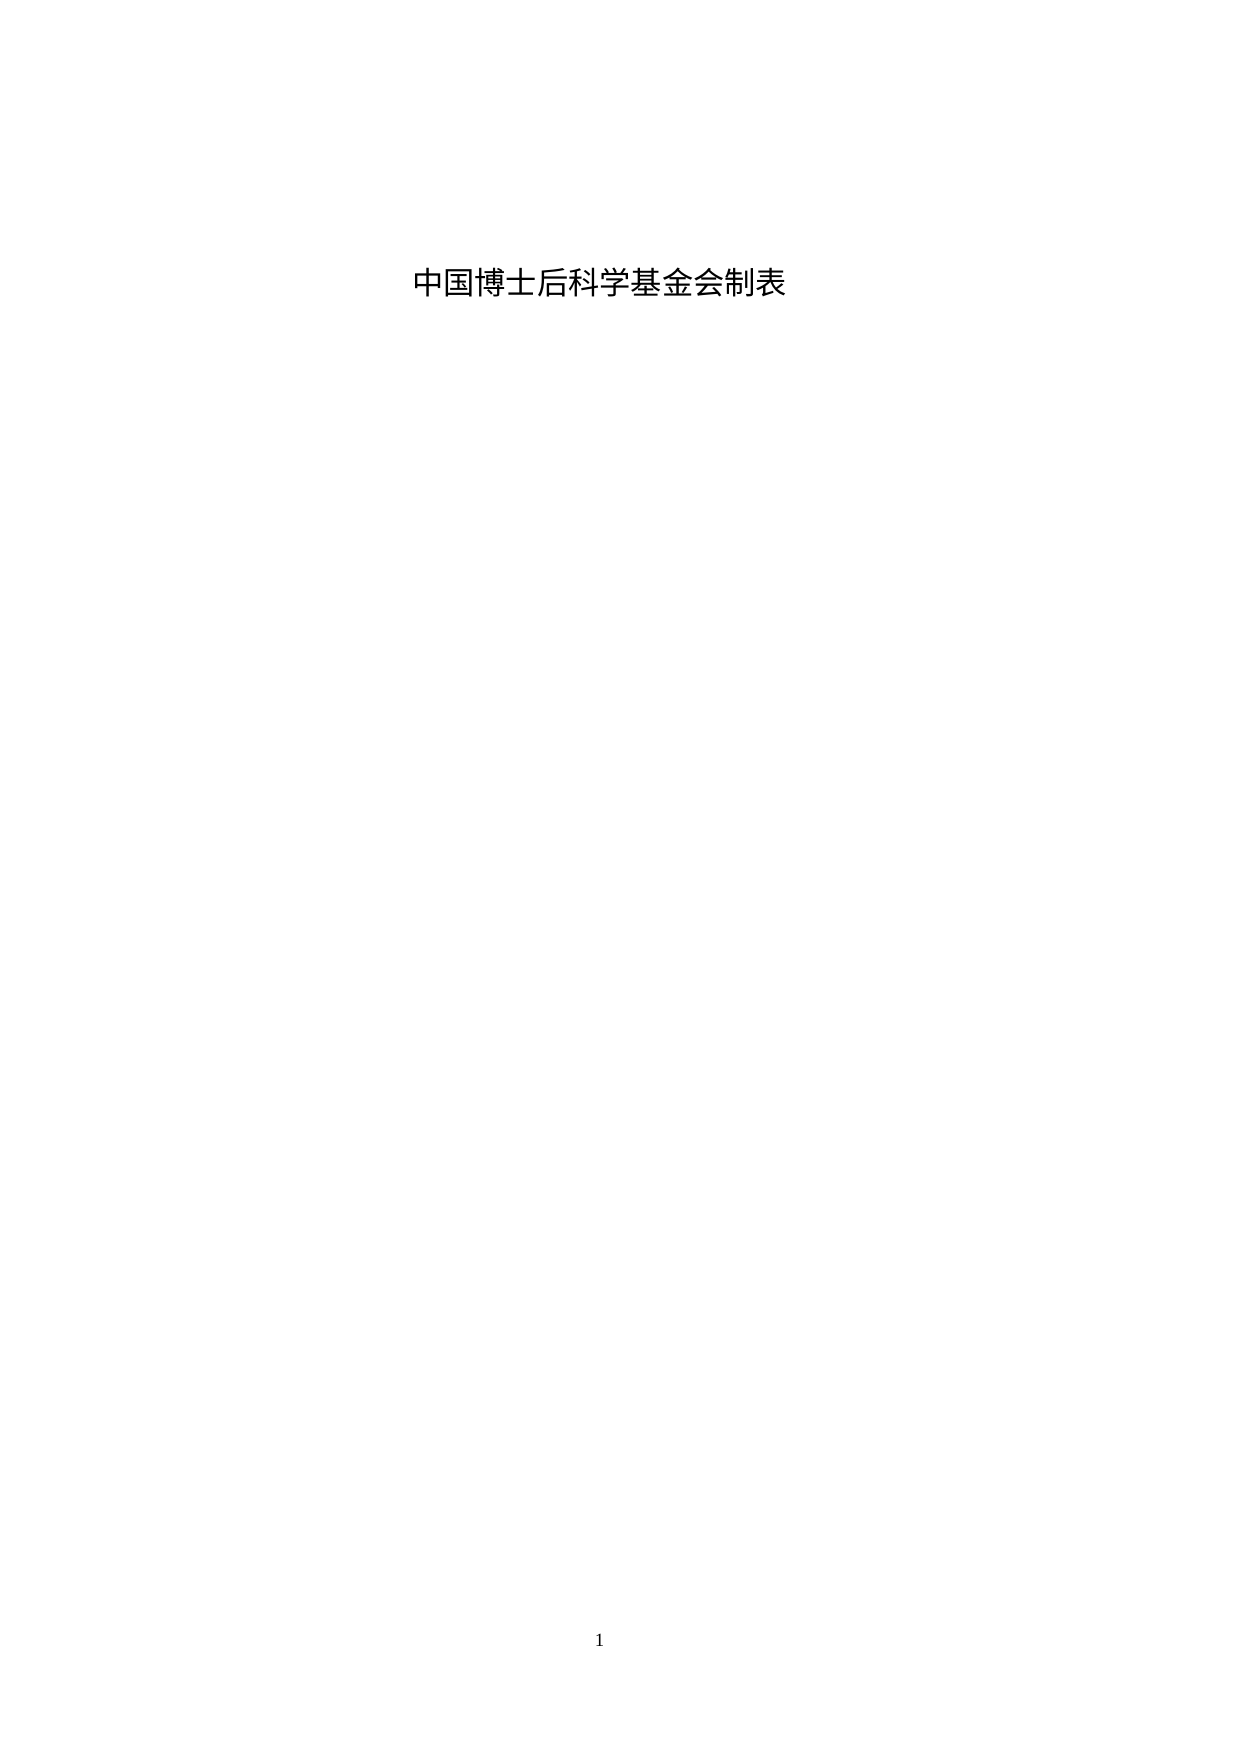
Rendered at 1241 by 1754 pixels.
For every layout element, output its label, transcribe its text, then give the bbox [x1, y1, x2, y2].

text 中博士后科学基金会制表 [130, 248, 1069, 313]
